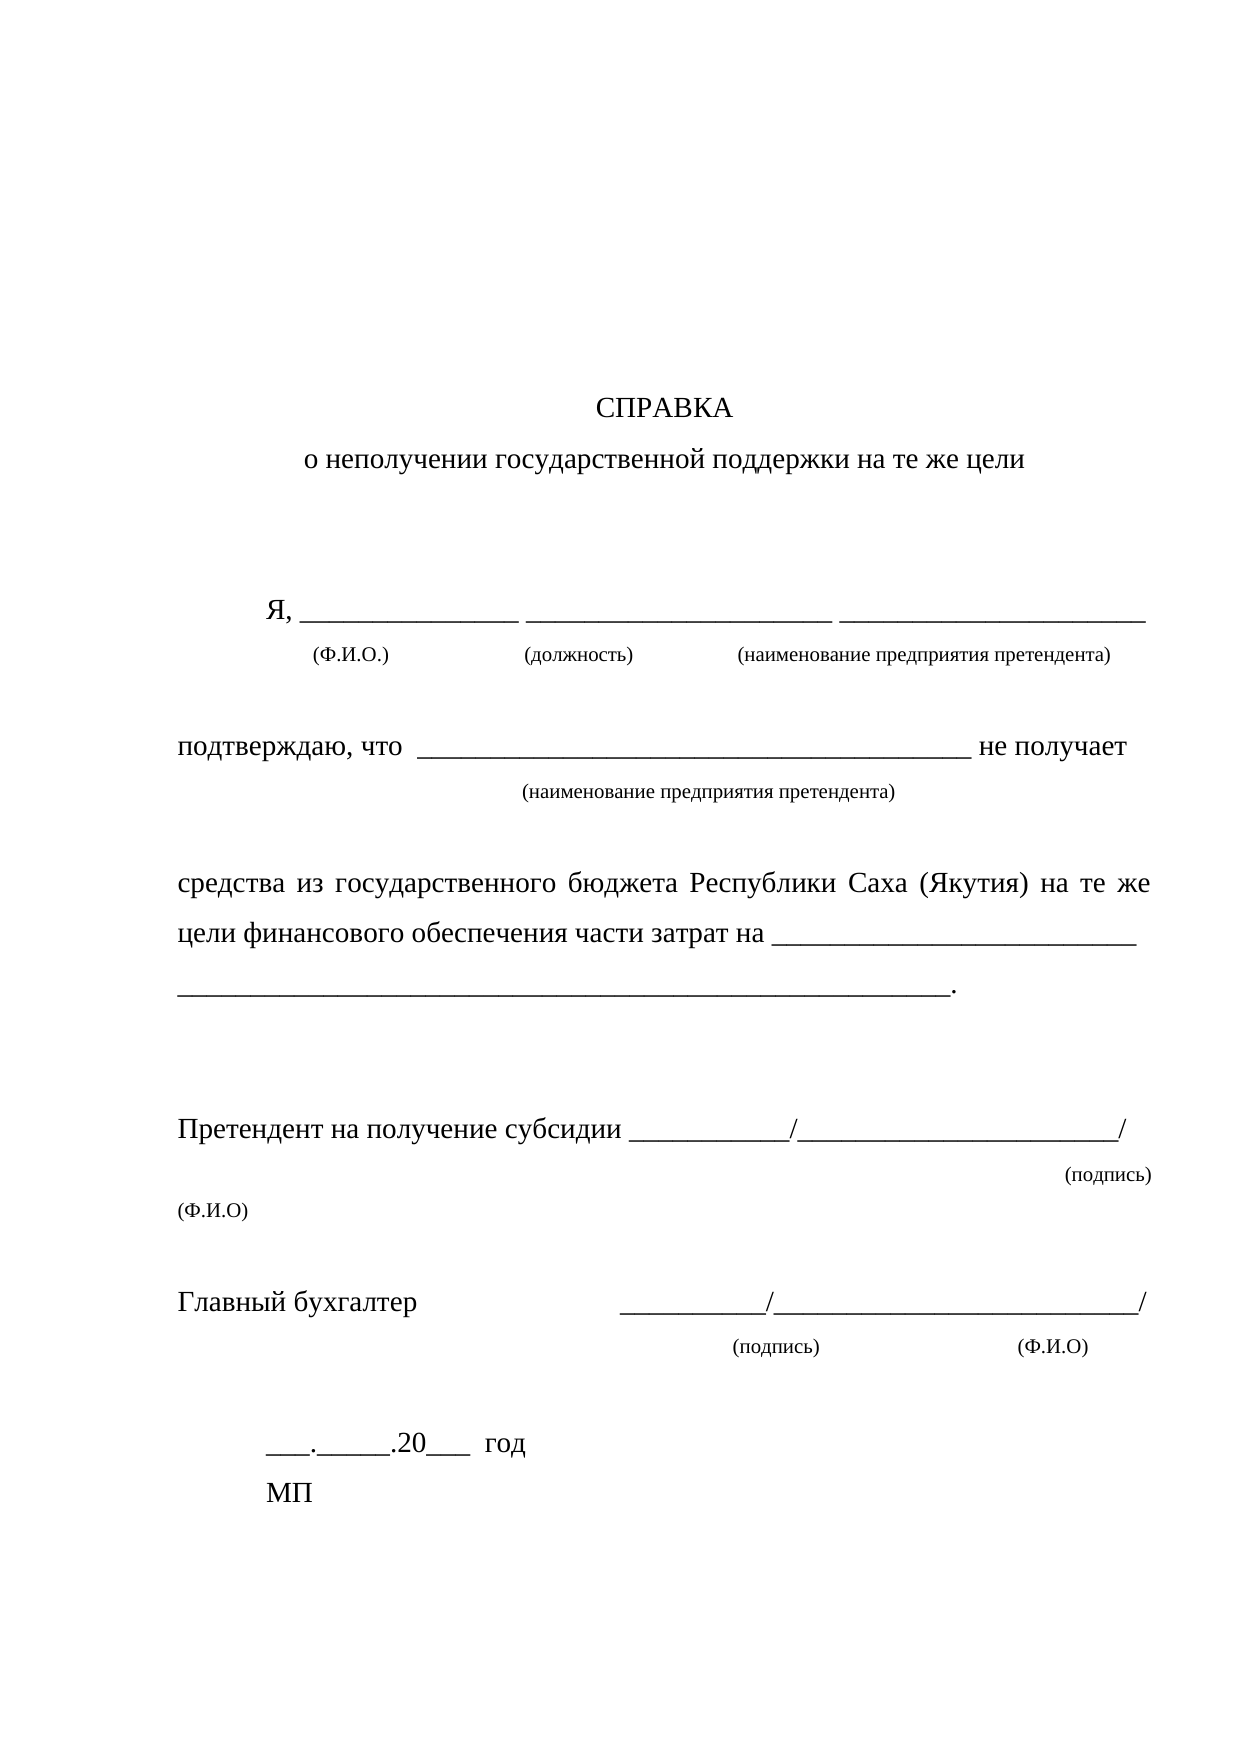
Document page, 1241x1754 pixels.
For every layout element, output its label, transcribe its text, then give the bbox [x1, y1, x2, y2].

text (наименование предприятия претендента) [177, 779, 1152, 803]
text (подпись) (Ф.И.О) [177, 1161, 1152, 1222]
text Претендент на получение субсидии ___________/______________________/ [177, 1111, 1152, 1145]
text СПРАВКА [177, 391, 1152, 424]
text ___._____.20___ год [177, 1425, 1152, 1459]
text _____________________________________________________. [177, 966, 1152, 999]
text о неполучении государственной поддержки на те же цели [177, 441, 1152, 474]
text Я, _______________ _____________________ _____________________ [177, 592, 1152, 625]
text (Ф.И.О.) (должность) (наименование предприятия претендента) [177, 642, 1152, 666]
text МП [177, 1476, 1152, 1509]
text Главный бухгалтер __________/_________________________/ [177, 1284, 1152, 1317]
text подтверждаю, что ______________________________________ не получает [177, 728, 1152, 762]
text средства из государственного бюджета Республики Саха (Якутия) на те же цели финансового обеспечения части затрат на _________________________ [177, 865, 1152, 949]
text (подпись) (Ф.И.О) [177, 1334, 1152, 1358]
